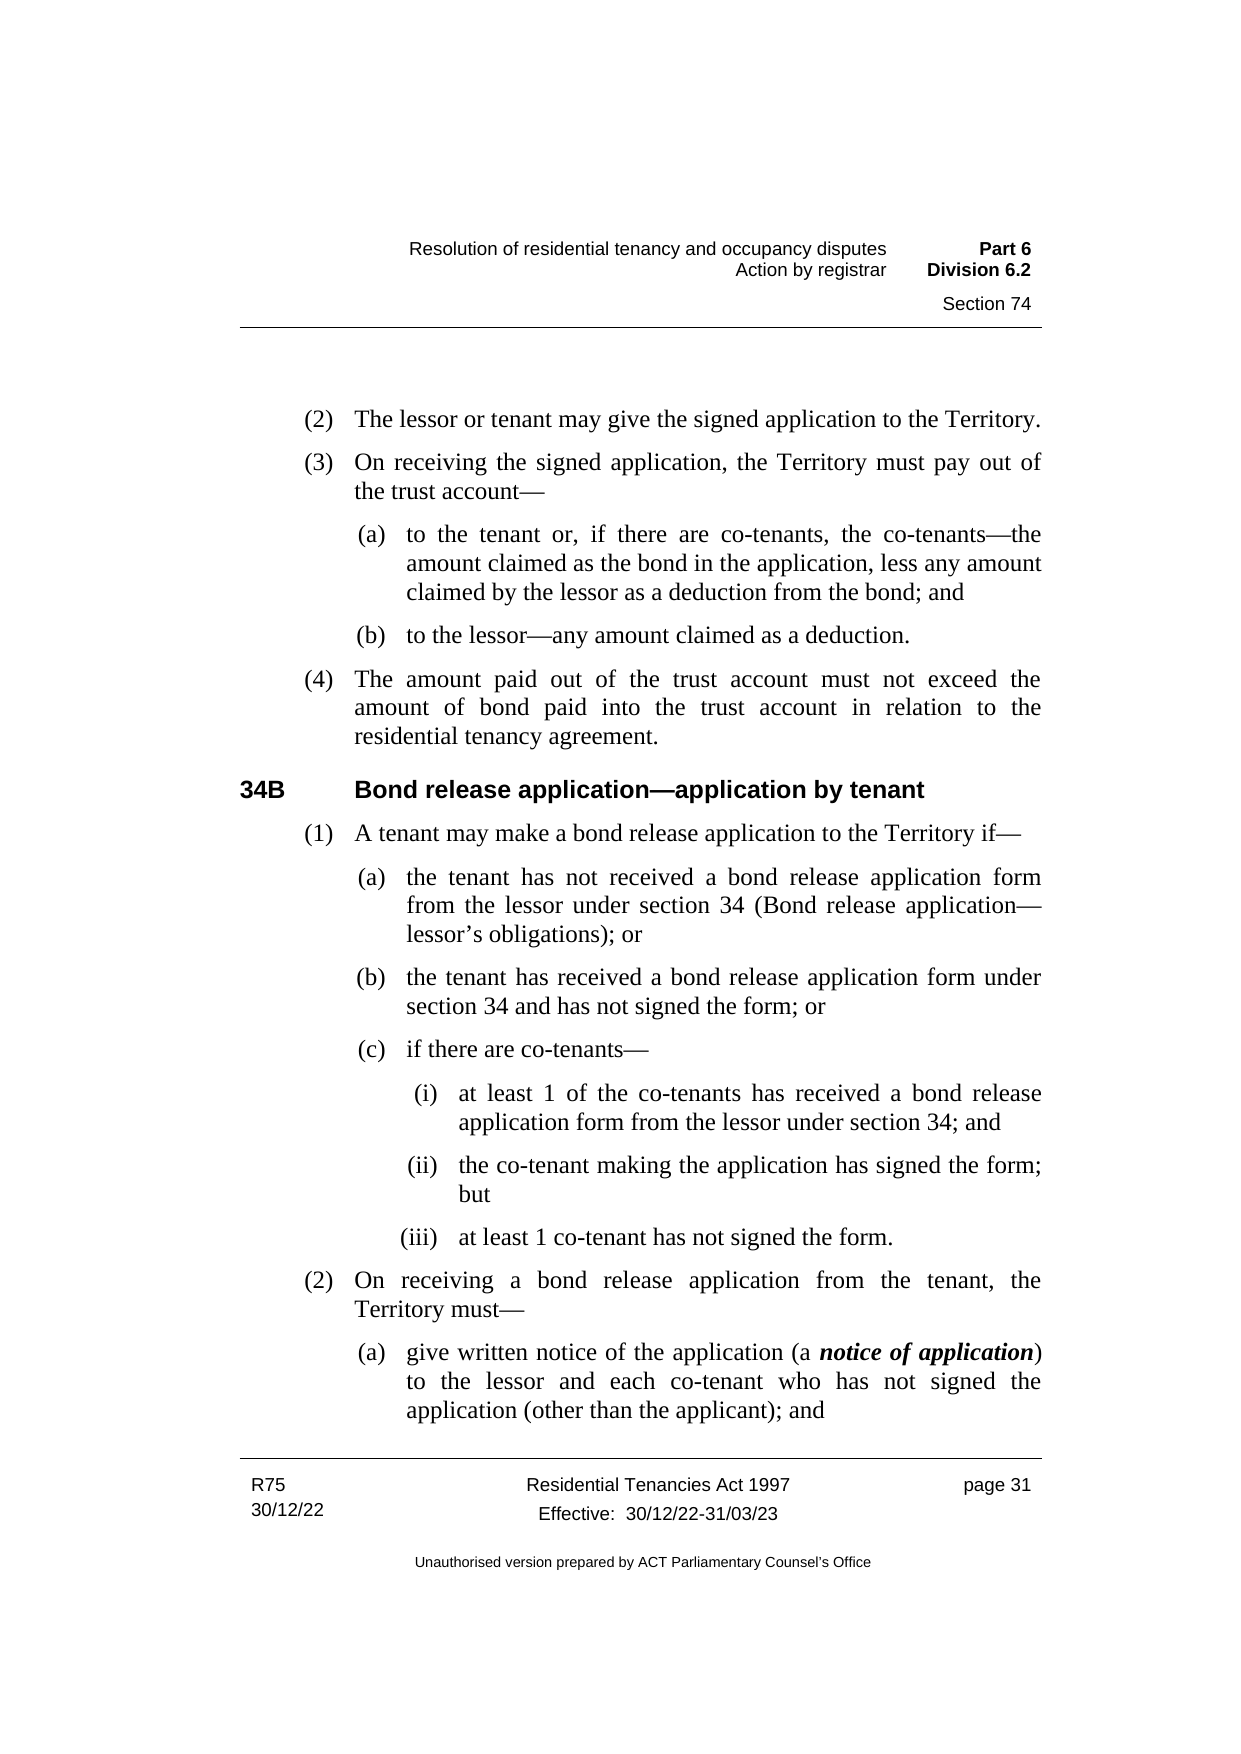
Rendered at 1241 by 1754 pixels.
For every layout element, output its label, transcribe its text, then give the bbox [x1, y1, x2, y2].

text (4) The amount paid out of the trust account must not exceed the amount of bond paid into the trust account in relation to the residential tenancy agreement. [239, 664, 1042, 750]
text (b) the tenant has received a bond release application form under section 34 and has not signed the form; or [239, 962, 1042, 1020]
text (2) The lessor or tenant may give the signed application to the Territory. [239, 404, 1042, 433]
text (a) give written notice of the application (a notice of application) to the lessor and each co-tenant who has not signed the application (other than the applicant); and [239, 1337, 1042, 1424]
text (b) to the lessor—any amount claimed as a deduction. [239, 620, 1042, 649]
text 34B Bond release application—application by tenant [239, 775, 1042, 804]
text (3) On receiving the signed application, the Territory must pay out of the trust account— [239, 447, 1042, 505]
text (a) to the tenant or, if there are co-tenants, the co-tenants—the amount claimed as the bond in the application, less any amount claimed by the lessor as a deduction from the bond; and [239, 519, 1042, 606]
text (2) On receiving a bond release application from the tenant, the Territory must— [239, 1265, 1042, 1323]
text (c) if there are co-tenants— [239, 1034, 1042, 1063]
text (ii) the co-tenant making the application has signed the form; but [239, 1150, 1042, 1207]
text (a) the tenant has not received a bond release application form from the lessor under section 34 (Bond release application—lessor’s obligations); or [239, 862, 1042, 948]
text (iii) at least 1 co-tenant has not signed the form. [239, 1222, 1042, 1251]
text (i) at least 1 of the co-tenants has received a bond release application form from the lessor under section 34; and [239, 1078, 1042, 1135]
text (1) A tenant may make a bond release application to the Territory if— [239, 818, 1042, 847]
